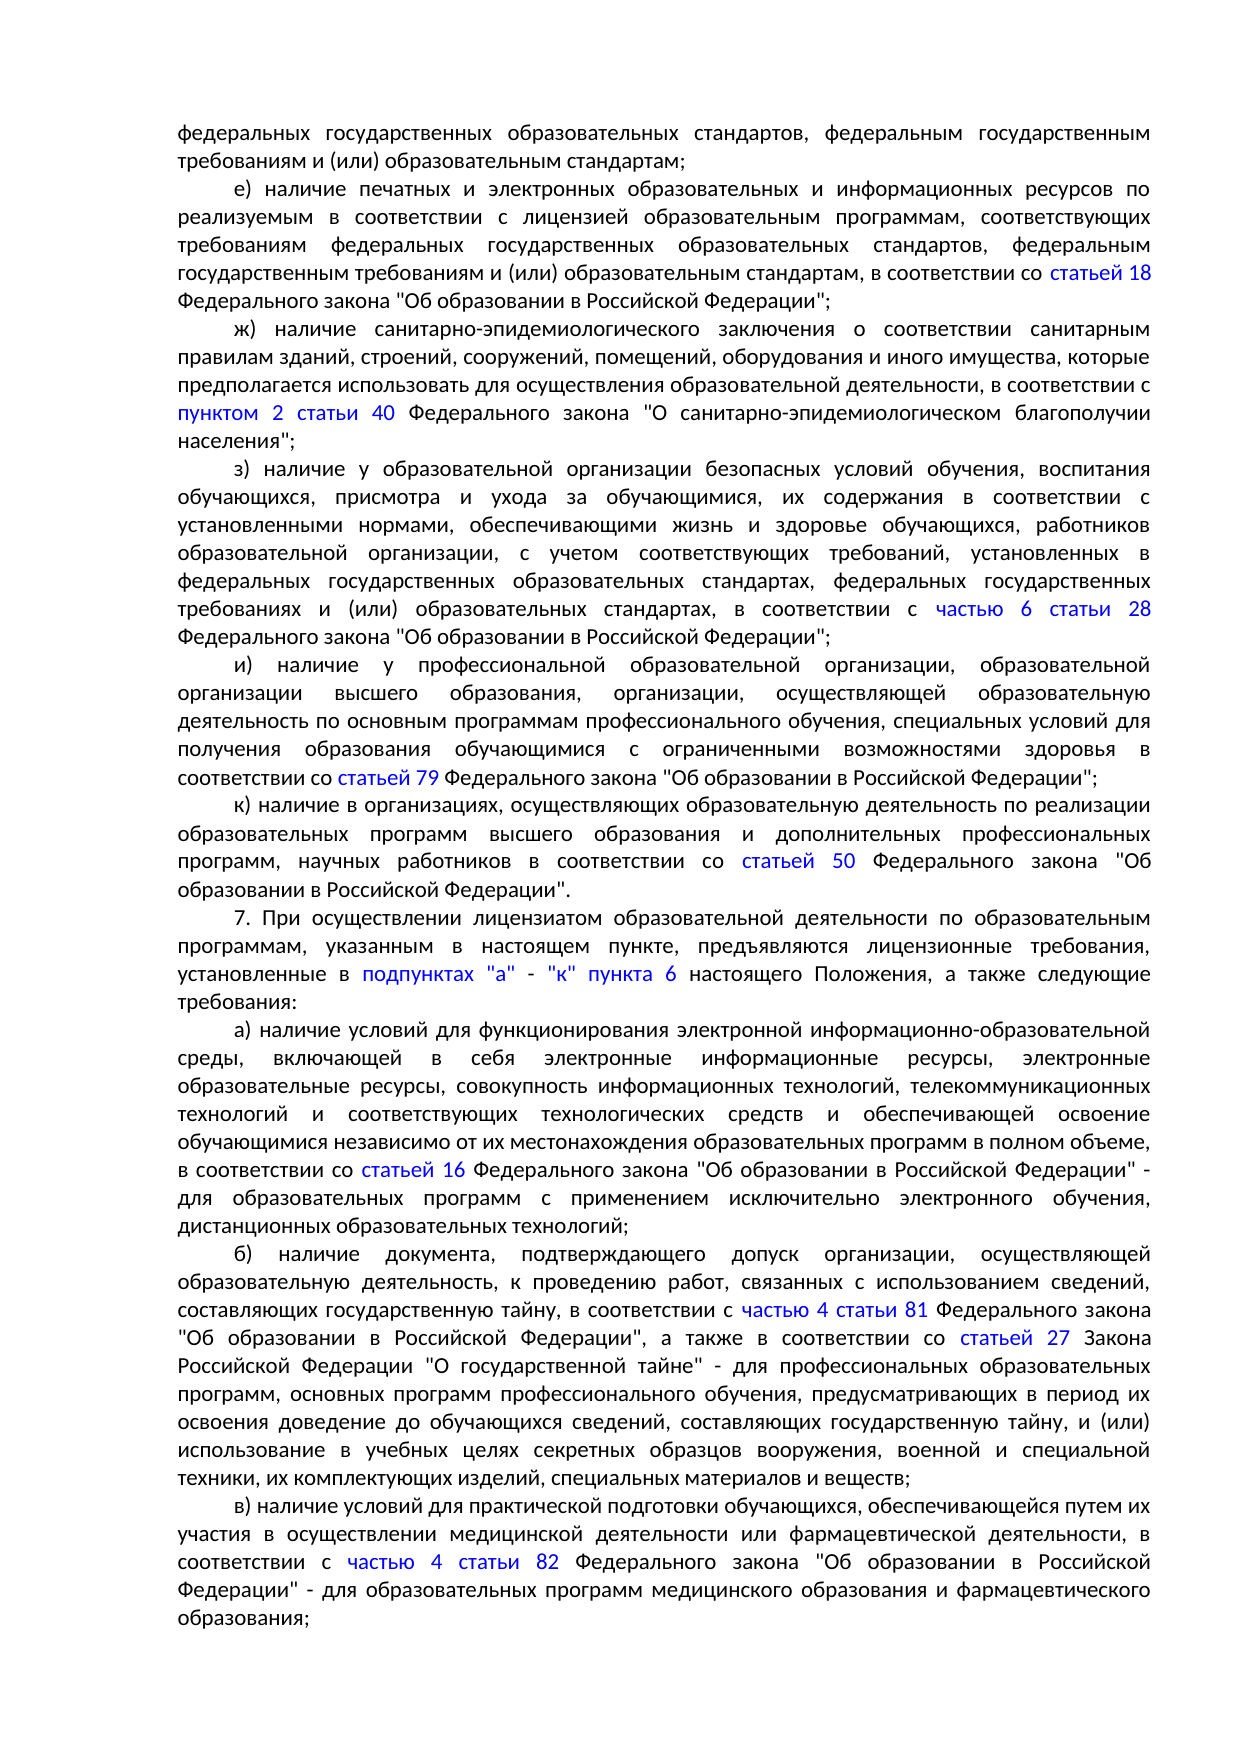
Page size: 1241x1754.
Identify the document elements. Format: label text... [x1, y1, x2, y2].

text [177, 118, 1152, 174]
text в) наличие условий для практической подготовки обучающихся, обеспечивающейся путем их участия в осуществлении медицинской деятельности или фармацевтической деятельности, в соответствии с частью 4 статьи 82 Федерального закона "Об образовании в Российской Федерации" - для образовательных программ медицинского образования и фармацевтического образования; [177, 1491, 1152, 1631]
text и) наличие у профессиональной образовательной организации, образовательной организации высшего образования, организации, осуществляющей образовательную деятельность по основным программам профессионального обучения, специальных условий для получения образования обучающимися с ограниченными возможностями здоровья в соответствии со статьей 79 Федерального закона "Об образовании в Российской Федерации"; [177, 651, 1152, 791]
text ж) наличие санитарно-эпидемиологического заключения о соответствии санитарным правилам зданий, строений, сооружений, помещений, оборудования и иного имущества, которые предполагается использовать для осуществления образовательной деятельности, в соответствии с пунктом 2 статьи 40 Федерального закона "О санитарно-эпидемиологическом благополучии населения"; [177, 314, 1152, 454]
text а) наличие условий для функционирования электронной информационно-образовательной среды, включающей в себя электронные информационные ресурсы, электронные образовательные ресурсы, совокупность информационных технологий, телекоммуникационных технологий и соответствующих технологических средств и обеспечивающей освоение обучающимися независимо от их местонахождения образовательных программ в полном объеме, в соответствии со статьей 16 Федерального закона "Об образовании в Российской Федерации" - для образовательных программ с применением исключительно электронного обучения, дистанционных образовательных технологий; [177, 1015, 1152, 1239]
text е) наличие печатных и электронных образовательных и информационных ресурсов по реализуемым в соответствии с лицензией образовательным программам, соответствующих требованиям федеральных государственных образовательных стандартов, федеральным государственным требованиям и (или) образовательным стандартам, в соответствии со статьей 18 Федерального закона "Об образовании в Российской Федерации"; [177, 174, 1152, 314]
text к) наличие в организациях, осуществляющих образовательную деятельность по реализации образовательных программ высшего образования и дополнительных профессиональных программ, научных работников в соответствии со статьей 50 Федерального закона "Об образовании в Российской Федерации". [177, 791, 1152, 903]
text 7. При осуществлении лицензиатом образовательной деятельности по образовательным программам, указанным в настоящем пункте, предъявляются лицензионные требования, установленные в подпунктах "а" - "к" пункта 6 настоящего Положения, а также следующие требования: [177, 903, 1152, 1015]
text з) наличие у образовательной организации безопасных условий обучения, воспитания обучающихся, присмотра и ухода за обучающимися, их содержания в соответствии с установленными нормами, обеспечивающими жизнь и здоровье обучающихся, работников образовательной организации, с учетом соответствующих требований, установленных в федеральных государственных образовательных стандартах, федеральных государственных требованиях и (или) образовательных стандартах, в соответствии с частью 6 статьи 28 Федерального закона "Об образовании в Российской Федерации"; [177, 454, 1152, 651]
text б) наличие документа, подтверждающего допуск организации, осуществляющей образовательную деятельность, к проведению работ, связанных с использованием сведений, составляющих государственную тайну, в соответствии с частью 4 статьи 81 Федерального закона "Об образовании в Российской Федерации", а также в соответствии со статьей 27 Закона Российской Федерации "О государственной тайне" - для профессиональных образовательных программ, основных программ профессионального обучения, предусматривающих в период их освоения доведение до обучающихся сведений, составляющих государственную тайну, и (или) использование в учебных целях секретных образцов вооружения, военной и специальной техники, их комплектующих изделий, специальных материалов и веществ; [177, 1239, 1152, 1491]
